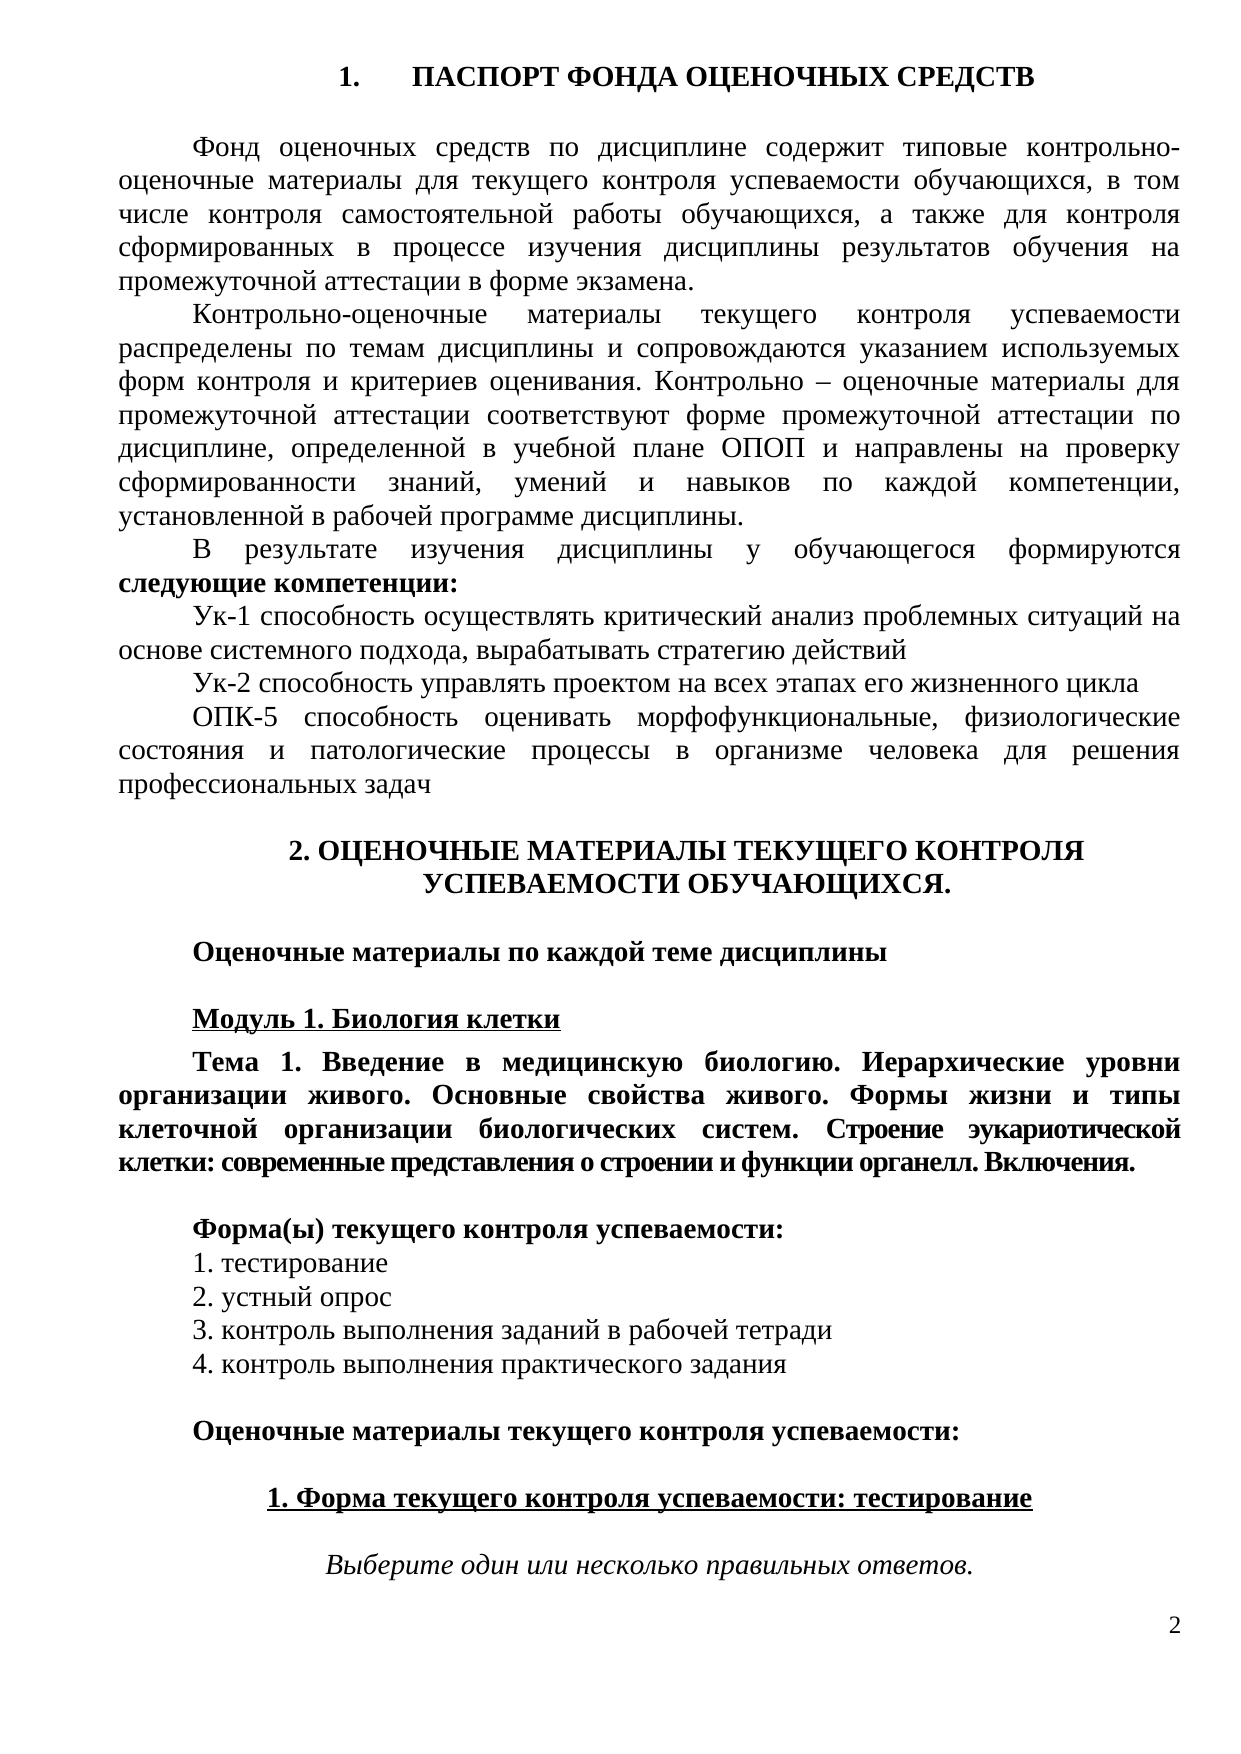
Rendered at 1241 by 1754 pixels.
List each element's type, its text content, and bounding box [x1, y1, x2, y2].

text 3. контроль выполнения заданий в рабочей тетради [118, 1312, 1181, 1346]
list Оценочные материалы по каждой теме дисциплины [118, 934, 1181, 967]
text Форма(ы) текущего контроля успеваемости: [118, 1212, 1181, 1245]
text Выберите один или несколько правильных ответов. [118, 1547, 1181, 1581]
list Ук-1 способность осуществлять критический анализ проблемных ситуаций на основе системного подхода, вырабатывать стратегию действий [118, 598, 1181, 665]
text Модуль 1. Биология клетки [118, 1001, 1181, 1034]
text 2. устный опрос [118, 1279, 1181, 1312]
text Тема 1. Введение в медицинскую биологию. Иерархические уровни организации живого. Основные свойства живого. Формы жизни и типы клеточной организации биологических систем. Строение эукариотической клетки: современные представления о строении и функции органелл. Включения. [118, 1044, 1181, 1178]
text 1. Форма текущего контроля успеваемости: тестирование [118, 1480, 1181, 1513]
text Оценочные материалы текущего контроля успеваемости: [118, 1413, 1181, 1446]
list ПАСПОРТ ФОНДА ОЦЕНОЧНЫХ СРЕДСТВ [118, 59, 1181, 93]
list Фонд оценочных средств по дисциплине содержит типовые контрольно-оценочные материалы для текущего контроля успеваемости обучающихся, в том числе контроля самостоятельной работы обучающихся, а также для контроля сформированных в процессе изучения дисциплины результатов обучения на промежуточной аттестации в форме экзамена. [118, 129, 1181, 296]
text 2. ОЦЕНОЧНЫЕ МАТЕРИАЛЫ ТЕКУЩЕГО КОНТРОЛЯ УСПЕВАЕМОСТИ ОБУЧАЮЩИХСЯ. [192, 833, 1181, 900]
text 1. тестирование [118, 1245, 1181, 1279]
list В результате изучения дисциплины у обучающегося формируются следующие компетенции: [118, 531, 1181, 598]
text 4. контроль выполнения практического задания [118, 1346, 1181, 1379]
list Ук-2 способность управлять проектом на всех этапах его жизненного цикла [118, 665, 1181, 699]
list ОПК-5 способность оценивать морфофункциональные, физиологические состояния и патологические процессы в организме человека для решения профессиональных задач [118, 699, 1181, 799]
list Контрольно-оценочные материалы текущего контроля успеваемости распределены по темам дисциплины и сопровождаются указанием используемых форм контроля и критериев оценивания. Контрольно – оценочные материалы для промежуточной аттестации соответствуют форме промежуточной аттестации по дисциплине, определенной в учебной плане ОПОП и направлены на проверку сформированности знаний, умений и навыков по каждой компетенции, установленной в рабочей программе дисциплины. [118, 296, 1181, 531]
